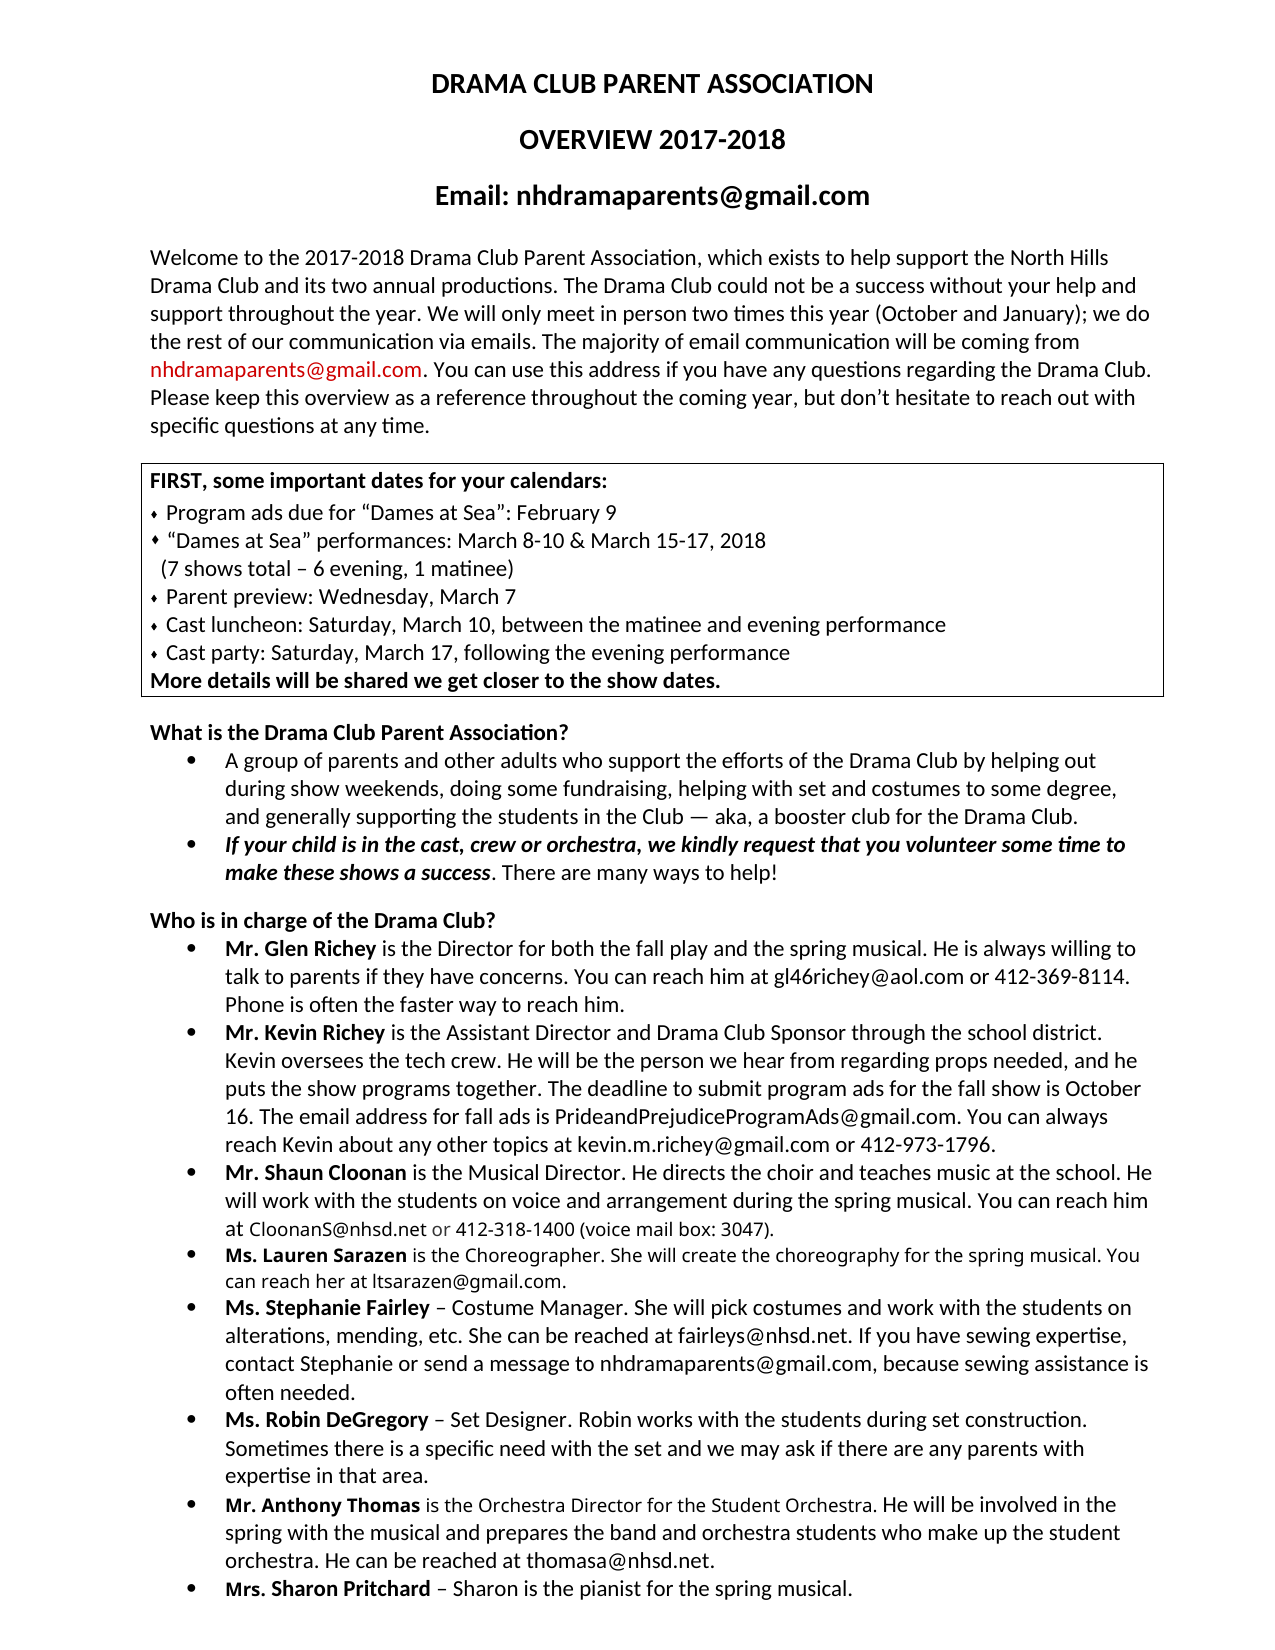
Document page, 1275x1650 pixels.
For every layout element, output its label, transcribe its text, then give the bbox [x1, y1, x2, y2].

list If your child is in the cast, crew or orchestra, we kindly request that you volunteer some time to make these shows a success. There are many ways to help! [187, 830, 1155, 886]
text FIRST, some important dates for your calendars: [142, 464, 1163, 494]
text Parent preview: Wednesday, March 7 [150, 582, 1155, 610]
list Mr. Shaun Cloonan is the Musical Director. He directs the choir and teaches music at the school. He will work with the students on voice and arrangement during the spring musical. You can reach him at CloonanS@nhsd.net or 412-318-1400 (voice mail box: 3047). [187, 1158, 1155, 1242]
text Who is in charge of the Drama Club? [150, 906, 1155, 934]
text OVERVIEW 2017-2018 [150, 121, 1155, 157]
text Program ads due for “Dames at Sea”: February 9 [142, 495, 1163, 526]
list Ms. Stephanie Fairley – Costume Manager. She will pick costumes and work with the students on alterations, mending, etc. She can be reached at fairleys@nhsd.net. If you have sewing expertise, contact Stephanie or send a message to nhdramaparents@gmail.com, because sewing assistance is often needed. [187, 1293, 1155, 1406]
text Cast luncheon: Saturday, March 10, between the matinee and evening performance [150, 610, 1155, 638]
text “Dames at Sea” performances: March 8-10 & March 15-17, 2018 [150, 526, 1155, 554]
text (7 shows total – 6 evening, 1 matinee) [150, 554, 1155, 582]
text What is the Drama Club Parent Association? [150, 718, 1155, 746]
list Ms. Robin DeGregory – Set Designer. Robin works with the students during set construction. Sometimes there is a specific need with the set and we may ask if there are any parents with expertise in that area. [187, 1406, 1155, 1490]
text Email: nhdramaparents@gmail.com [150, 177, 1155, 213]
list Mr. Anthony Thomas is the Orchestra Director for the Student Orchestra. He will be involved in the spring with the musical and prepares the band and orchestra students who make up the student orchestra. He can be reached at thomasa@nhsd.net. [187, 1490, 1155, 1574]
list Ms. Lauren Sarazen is the Choreographer. She will create the choreography for the spring musical. You can reach her at ltsarazen@gmail.com. [187, 1242, 1155, 1293]
text DRAMA CLUB PARENT ASSOCIATION [150, 65, 1155, 101]
text Cast party: Saturday, March 17, following the evening performance [150, 638, 1155, 663]
list A group of parents and other adults who support the efforts of the Drama Club by helping out during show weekends, doing some fundraising, helping with set and costumes to some degree, and generally supporting the students in the Club — aka, a booster club for the Drama Club. [187, 746, 1155, 830]
list Mr. Kevin Richey is the Assistant Director and Drama Club Sponsor through the school district. Kevin oversees the tech crew. He will be the person we hear from regarding props needed, and he puts the show programs together. The deadline to submit program ads for the fall show is October 16. The email address for fall ads is PrideandPrejudiceProgramAds@gmail.com. You can always reach Kevin about any other topics at kevin.m.richey@gmail.com or 412-973-1796. [187, 1018, 1155, 1158]
list Mr. Glen Richey is the Director for both the fall play and the spring musical. He is always willing to talk to parents if they have concerns. You can reach him at gl46richey@aol.com or 412-369-8114. Phone is often the faster way to reach him. [187, 934, 1155, 1018]
text More details will be shared we get closer to the show dates. [142, 663, 1163, 696]
list Mrs. Sharon Pritchard – Sharon is the pianist for the spring musical. [187, 1574, 1155, 1602]
text Welcome to the 2017-2018 Drama Club Parent Association, which exists to help support the North Hills Drama Club and its two annual productions. The Drama Club could not be a success without your help and support throughout the year. We will only meet in person two times this year (October and January); we do the rest of our communication via emails. The majority of email communication will be coming from nhdramaparents@gmail.com. You can use this address if you have any questions regarding the Drama Club. Please keep this overview as a reference throughout the coming year, but don’t hesitate to reach out with specific questions at any time. [150, 243, 1155, 439]
